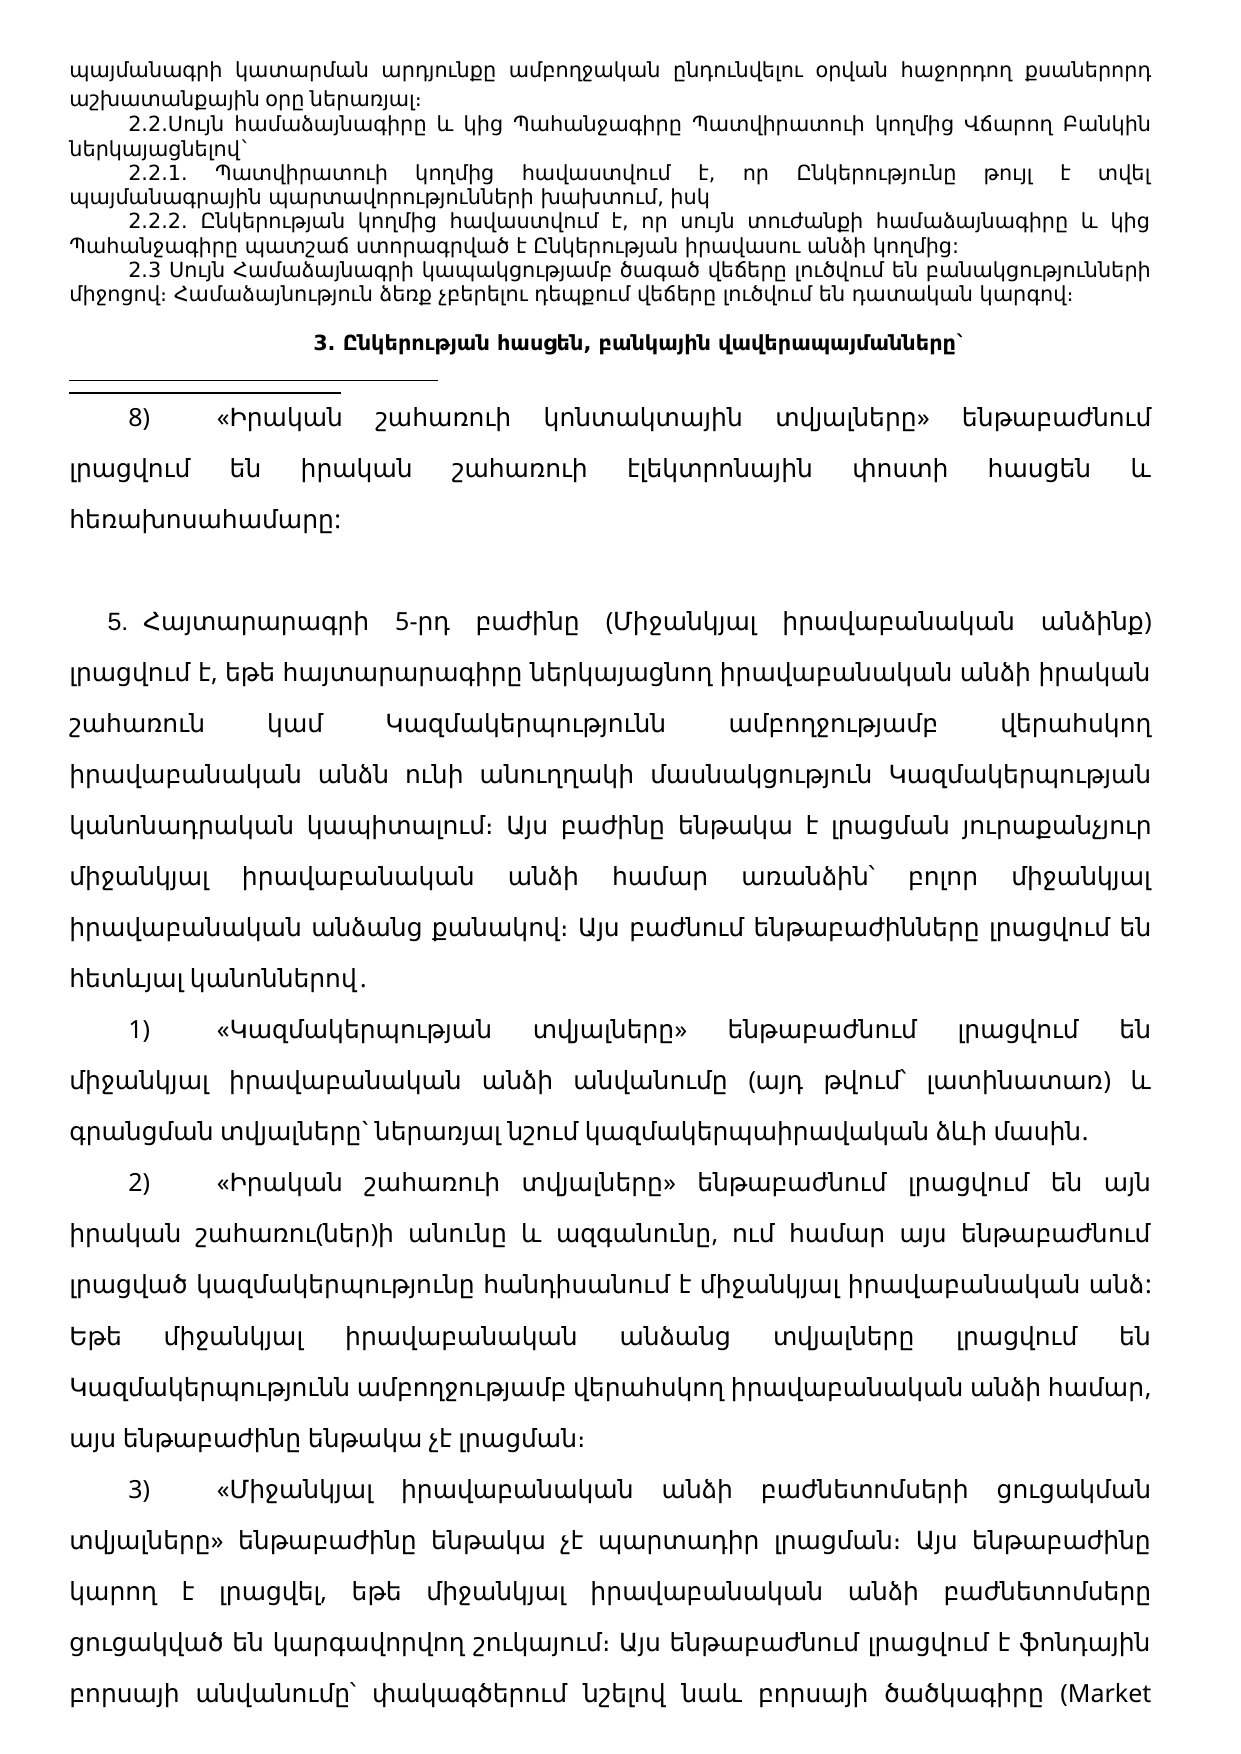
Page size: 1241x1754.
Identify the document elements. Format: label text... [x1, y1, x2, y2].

text 2.2.Սույն համաձայնագիրը և կից Պահանջագիրը Պատվիրատուի կողմից Վճարող Բանկին ներկայացնելով` [69, 112, 1152, 161]
text 2.3 Սույն Համաձայնագրի կապակցությամբ ծագած վեճերը լուծվում են բանակցությունների միջոցով։ Համաձայնություն ձեռք չբերելու դեպքում վեճերը լուծվում են դատական կարգով։ [69, 258, 1152, 307]
text 2.2.1. Պատվիրատուի կողմից հավաստվում է, որ Ընկերությունը թույլ է տվել պայմանագրային պարտավորությունների խախտում, իսկ [69, 161, 1152, 209]
text 3. Ընկերության հասցեն, բանկային վավերապայմանները` [69, 331, 1152, 355]
text 2.1 Սույն համաձայնագիրը և Պահանջագիրը անհետկանչելի են, ուժի մեջ են մտնում Ընկերության կողմից վավերացման պահից և ուժի մեջ են մինչև Պատվիրատուի կողմից կնքված պայմանագրի կատարման արդյունքը ամբողջական ընդունվելու օրվան հաջորդող քսաներորդ աշխատանքային օրը ներառյալ։ [69, 56, 1152, 112]
text 2.2.2. Ընկերության կողմից հավաստվում է, որ սույն տուժանքի համաձայնագիրը և կից Պահանջագիրը պատշաճ ստորագրված է Ընկերության իրավասու անձի կողմից: [69, 209, 1152, 258]
